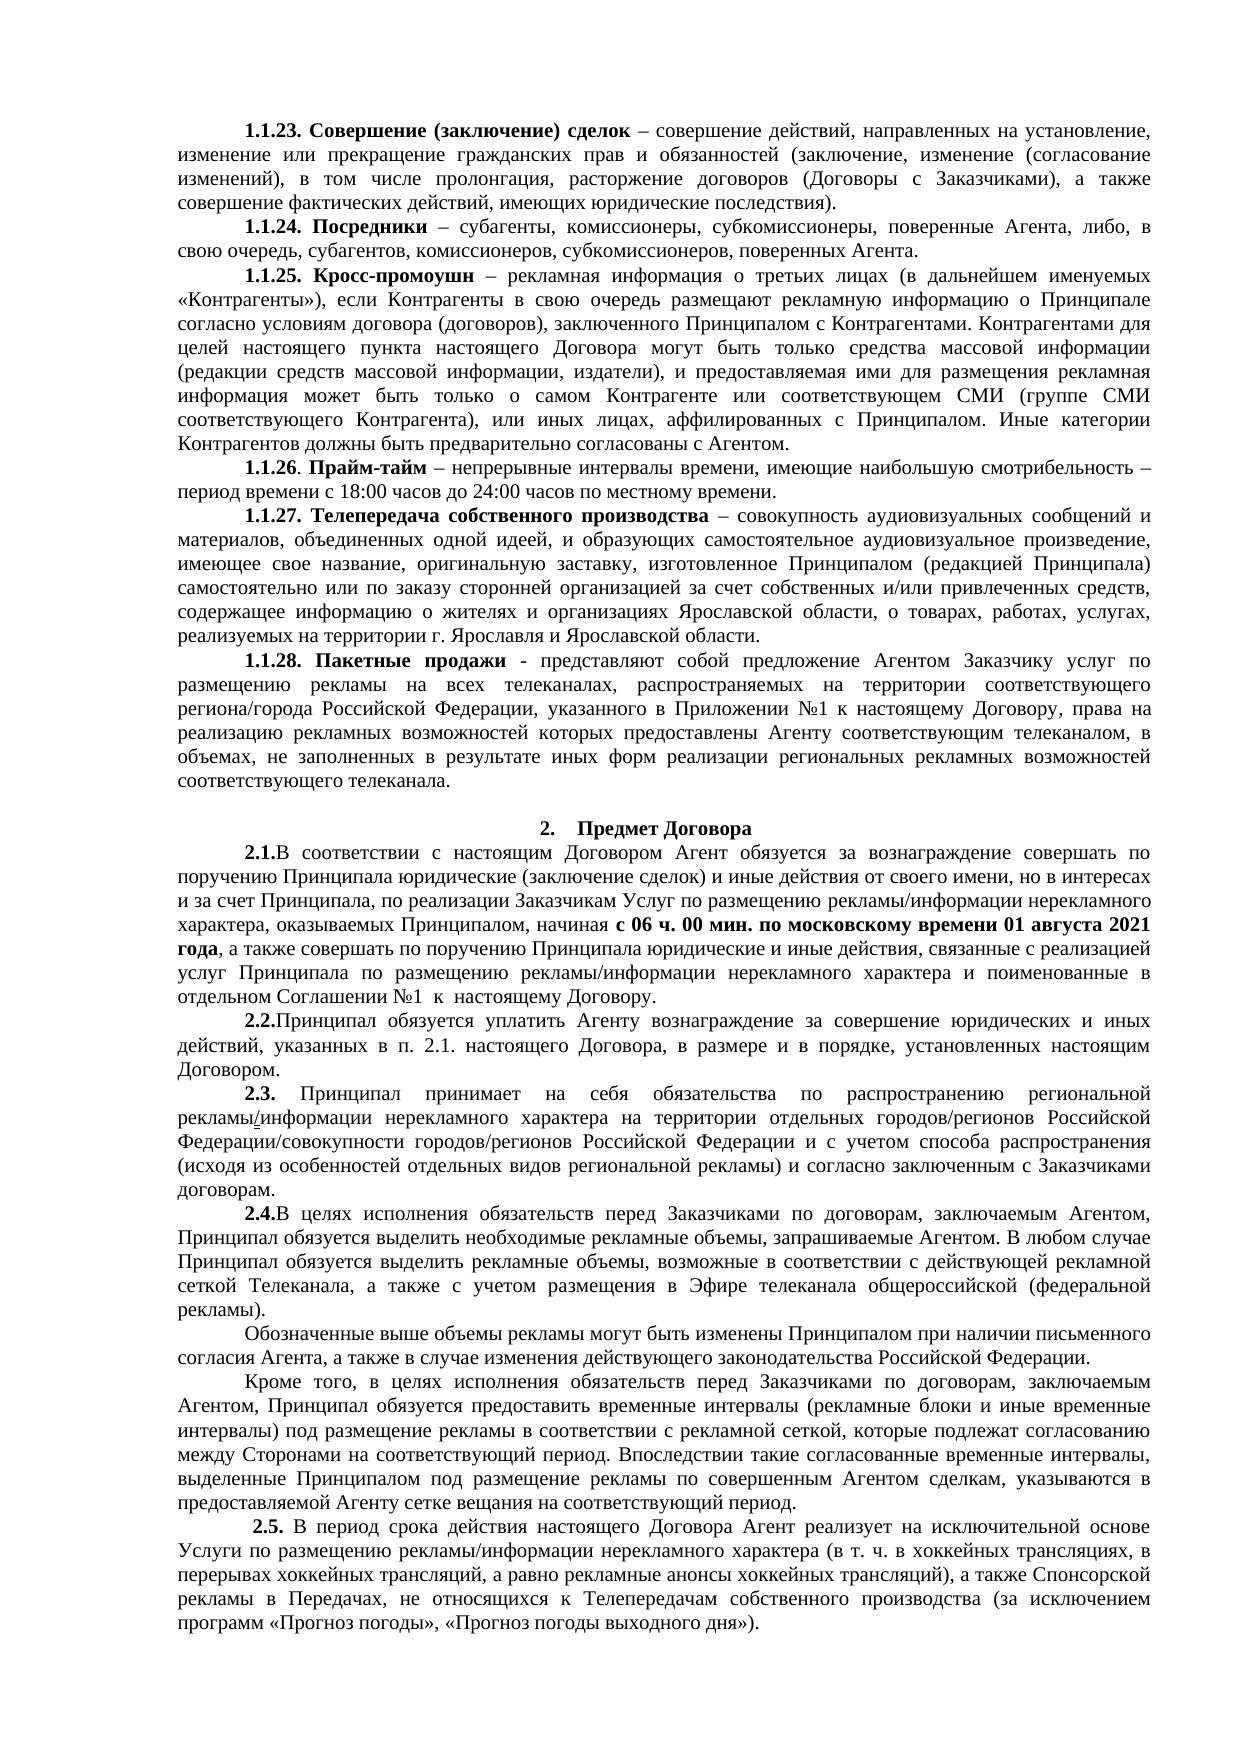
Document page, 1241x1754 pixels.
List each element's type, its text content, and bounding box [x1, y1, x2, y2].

text 2.2.Принципал обязуется уплатить Агенту вознаграждение за совершение юридических и иных действий, указанных в п. 2.1. настоящего Договора, в размере и в порядке, установленных настоящим Договором. [177, 1008, 1152, 1081]
text 2.5. В период срока действия настоящего Договора Агент реализует на исключительной основе Услуги по размещению рекламы/информации нерекламного характера (в т. ч. в хоккейных трансляциях, в перерывах хоккейных трансляций, а равно рекламные анонсы хоккейных трансляций), а также Спонсорской рекламы в Передачах, не относящихся к Телепередачам собственного производства (за исключением программ «Прогноз погоды», «Прогноз погоды выходного дня»). [177, 1514, 1152, 1634]
text 1.1.23. Совершение (заключение) сделок – совершение действий, направленных на установление, изменение или прекращение гражданских прав и обязанностей (заключение, изменение (согласование изменений), в том числе пролонгация, расторжение договоров (Договоры с Заказчиками), а также совершение фактических действий, имеющих юридические последствия). [177, 118, 1152, 214]
text 2.1.В соответствии с настоящим Договором Агент обязуется за вознаграждение совершать по поручению Принципала юридические (заключение сделок) и иные действия от своего имени, но в интересах и за счет Принципала, по реализации Заказчикам Услуг по размещению рекламы/информации нерекламного характера, оказываемых Принципалом, начиная с 06 ч. 00 мин. по московскому времени 01 августа 2021 года, а также совершать по поручению Принципала юридические и иные действия, связанные с реализацией услуг Принципала по размещению рекламы/информации нерекламного характера и поименованные в отдельном Соглашении №1 к настоящему Договору. [177, 840, 1152, 1008]
list Предмет Договора [140, 816, 1152, 840]
text Обозначенные выше объемы рекламы могут быть изменены Принципалом при наличии письменного согласия Агента, а также в случае изменения действующего законодательства Российской Федерации. [177, 1321, 1152, 1369]
text 2.4.В целях исполнения обязательств перед Заказчиками по договорам, заключаемым Агентом, Принципал обязуется выделить необходимые рекламные объемы, запрашиваемые Агентом. В любом случае Принципал обязуется выделить рекламные объемы, возможные в соответствии с действующей рекламной сеткой Телеканала, а также с учетом размещения в Эфире телеканала общероссийской (федеральной рекламы). [177, 1201, 1152, 1321]
text 1.1.27. Телепередача собственного производства – совокупность аудиовизуальных сообщений и материалов, объединенных одной идеей, и образующих самостоятельное аудиовизуальное произведение, имеющее свое название, оригинальную заставку, изготовленное Принципалом (редакцией Принципала) самостоятельно или по заказу сторонней организацией за счет собственных и/или привлеченных средств, содержащее информацию о жителях и организациях Ярославской области, о товарах, работах, услугах, реализуемых на территории г. Ярославля и Ярославской области. [177, 503, 1152, 647]
text 1.1.26. Прайм-тайм – непрерывные интервалы времени, имеющие наибольшую смотрибельность – период времени с 18:00 часов до 24:00 часов по местному времени. [177, 455, 1152, 503]
text 1.1.25. Кросс-промоушн – рекламная информация о третьих лицах (в дальнейшем именуемых «Контрагенты»), если Контрагенты в свою очередь размещают рекламную информацию о Принципале согласно условиям договора (договоров), заключенного Принципалом с Контрагентами. Контрагентами для целей настоящего пункта настоящего Договора могут быть только средства массовой информации (редакции средств массовой информации, издатели), и предоставляемая ими для размещения рекламная информация может быть только о самом Контрагенте или соответствующем СМИ (группе СМИ соответствующего Контрагента), или иных лицах, аффилированных с Принципалом. Иные категории Контрагентов должны быть предварительно согласованы с Агентом. [177, 262, 1152, 455]
text Кроме того, в целях исполнения обязательств перед Заказчиками по договорам, заключаемым Агентом, Принципал обязуется предоставить временные интервалы (рекламные блоки и иные временные интервалы) под размещение рекламы в соответствии с рекламной сеткой, которые подлежат согласованию между Сторонами на соответствующий период. Впоследствии такие согласованные временные интервалы, выделенные Принципалом под размещение рекламы по совершенным Агентом сделкам, указываются в предоставляемой Агенту сетке вещания на соответствующий период. [177, 1369, 1152, 1514]
text 1.1.24. Посредники – субагенты, комиссионеры, субкомиссионеры, поверенные Агента, либо, в свою очередь, субагентов, комиссионеров, субкомиссионеров, поверенных Агента. [177, 214, 1152, 262]
text 2.3. Принципал принимает на себя обязательства по распространению региональной рекламы/информации нерекламного характера на территории отдельных городов/регионов Российской Федерации/совокупности городов/регионов Российской Федерации и с учетом способа распространения (исходя из особенностей отдельных видов региональной рекламы) и согласно заключенным с Заказчиками договорам. [177, 1081, 1152, 1201]
text 1.1.28. Пакетные продажи - представляют собой предложение Агентом Заказчику услуг по размещению рекламы на всех телеканалах, распространяемых на территории соответствующего региона/города Российской Федерации, указанного в Приложении №1 к настоящему Договору, права на реализацию рекламных возможностей которых предоставлены Агенту соответствующим телеканалом, в объемах, не заполненных в результате иных форм реализации региональных рекламных возможностей соответствующего телеканала. [177, 647, 1152, 792]
